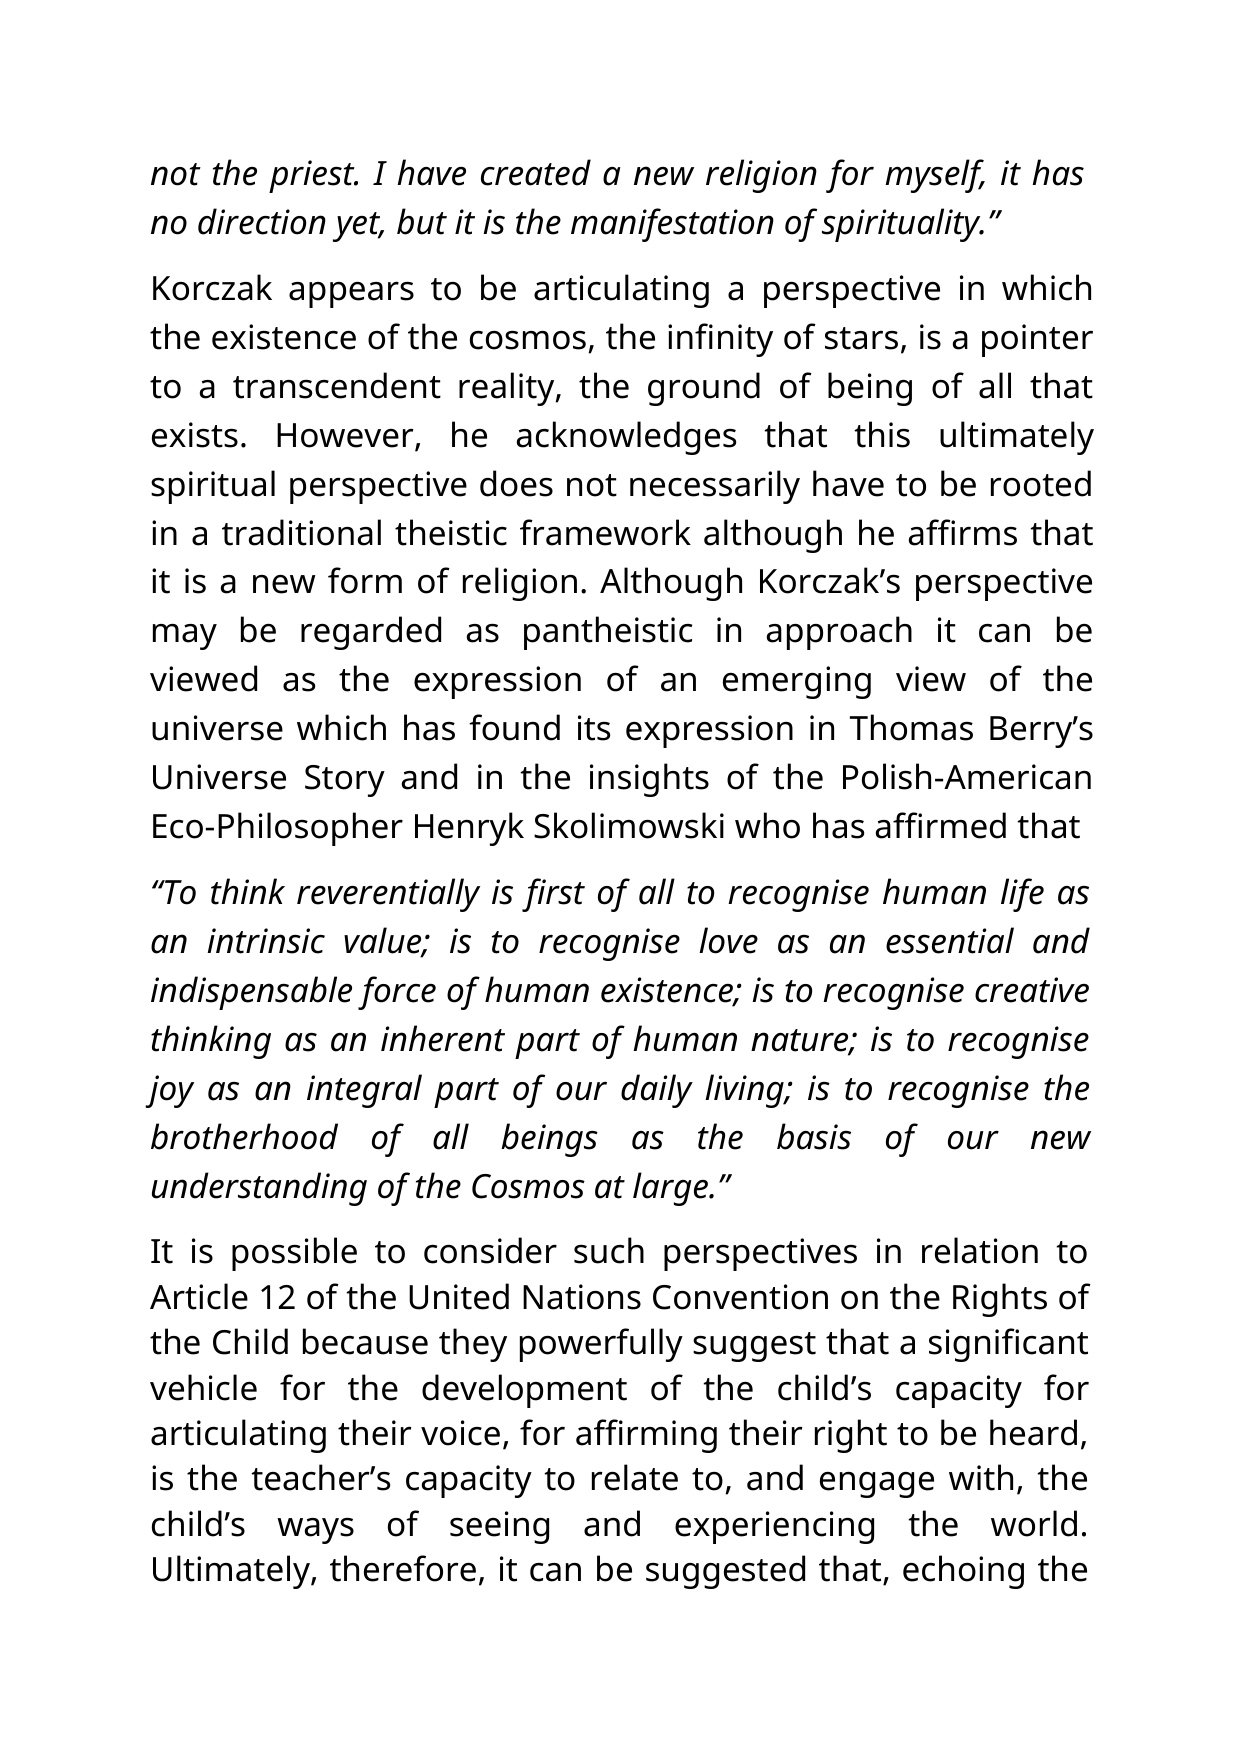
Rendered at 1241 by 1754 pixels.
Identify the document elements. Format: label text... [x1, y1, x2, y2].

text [150, 150, 1090, 244]
text “To think reverentially is first of all to recognise human life as an intrinsic value; is to recognise love as an essential and indispensable force of human existence; is to recognise creative thinking as an inherent part of human nature; is to recognise joy as an integral part of our daily living; is to recognise the brotherhood of all beings as the basis of our new understanding of the Cosmos at large.” [150, 869, 1095, 1208]
text Korczak appears to be articulating a perspective in which the existence of the cosmos, the infinity of stars, is a pointer to a transcendent reality, the ground of being of all that exists. However, he acknowledges that this ultimately spiritual perspective does not necessarily have to be rooted in a traditional theistic framework although he affirms that it is a new form of religion. Although Korczak’s perspective may be regarded as pantheistic in approach it can be viewed as the expression of an emerging view of the universe which has found its expression in Thomas Berry’s Universe Story and in the insights of the Polish-American Eco-Philosopher Henryk Skolimowski who has affirmed that [150, 264, 1095, 848]
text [150, 1228, 1090, 1591]
